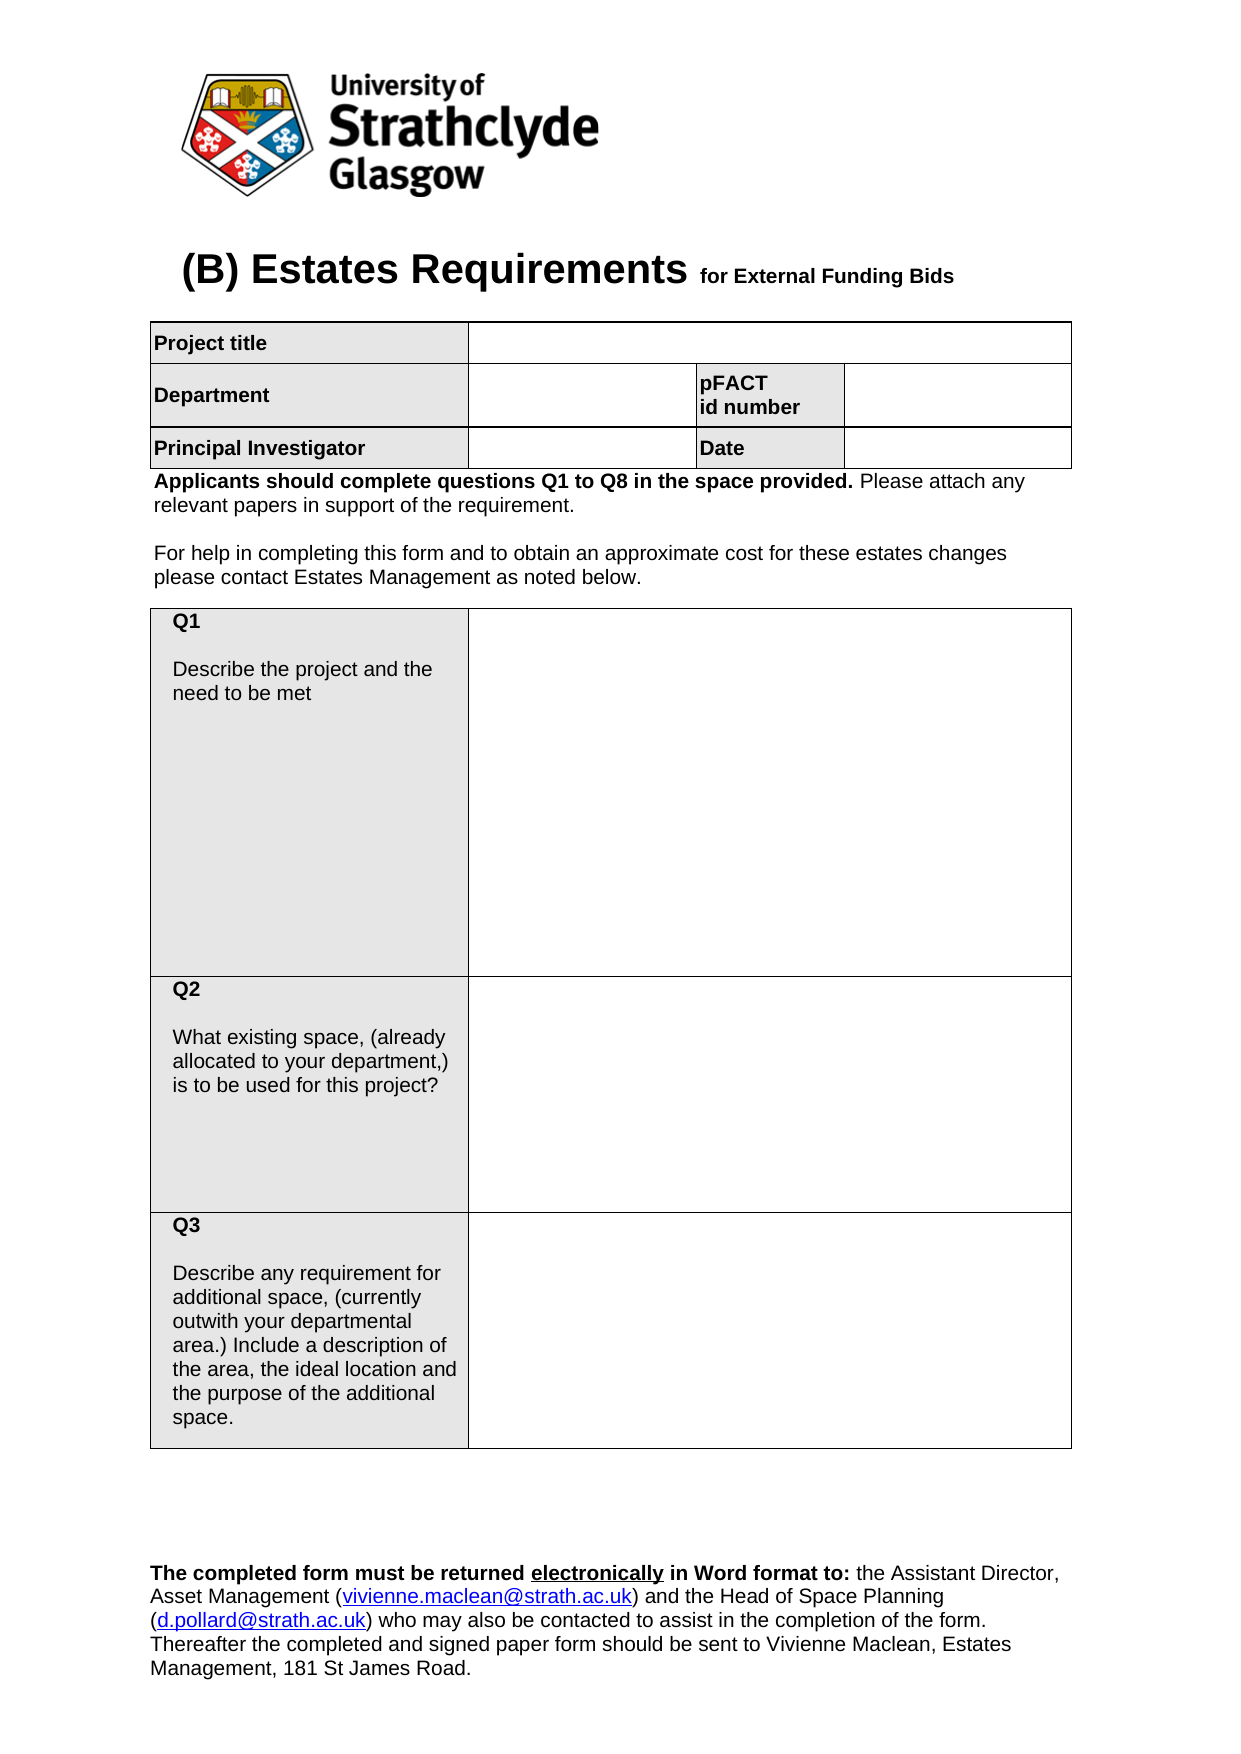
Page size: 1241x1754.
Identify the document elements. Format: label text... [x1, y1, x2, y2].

table_cell pFACT id number [697, 364, 844, 426]
table_cell [845, 428, 1071, 468]
picture [181, 73, 599, 197]
table_header [469, 323, 1071, 363]
table_cell Q1 Describe the project and the need to be met [151, 609, 468, 976]
table_cell [845, 364, 1071, 426]
table_cell [469, 428, 696, 468]
table_cell [469, 977, 1071, 1212]
table_cell [469, 1213, 1071, 1448]
table_cell Q3 Describe any requirement for additional space, (currently outwith your departmental area.) Include a description of the area, the ideal location and the purpose of the additional space. [151, 1213, 468, 1448]
table_cell Applicants should complete questions Q1 to Q8 in the space provided. Please attach any relevant papers in support of the requirement. For help in completing this form and to obtain an approximate cost for these estates changes please contact Estates Management as noted below. [151, 469, 1072, 608]
table_cell Principal Investigator [151, 428, 468, 468]
table_cell [469, 364, 696, 426]
table_cell Department [151, 364, 468, 426]
table_header Project title [151, 323, 468, 363]
table_cell Q2 What existing space, (already allocated to your department,) is to be used for this project? [151, 977, 468, 1212]
table_cell [469, 609, 1071, 976]
table_cell Date [697, 428, 844, 468]
